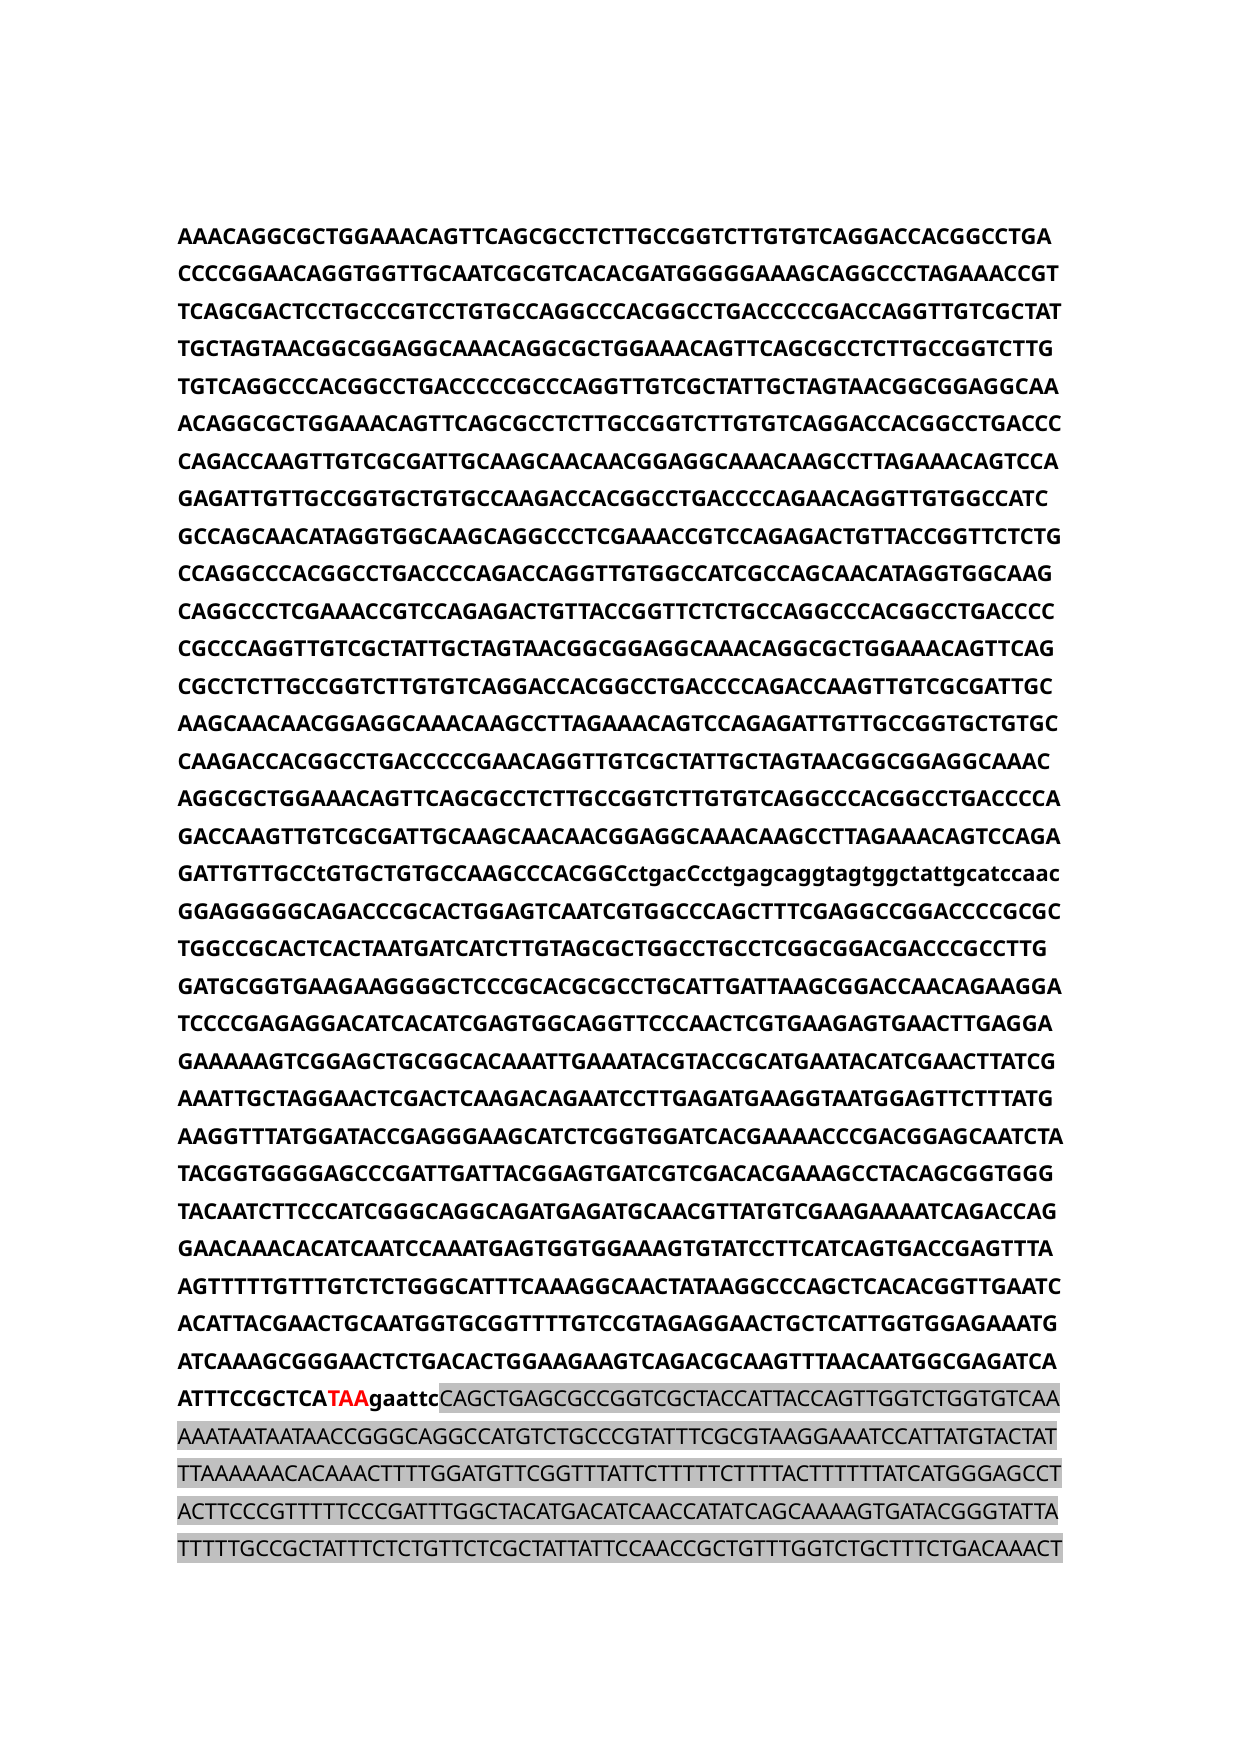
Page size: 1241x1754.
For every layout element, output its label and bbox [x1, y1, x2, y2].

text [177, 217, 1063, 1533]
